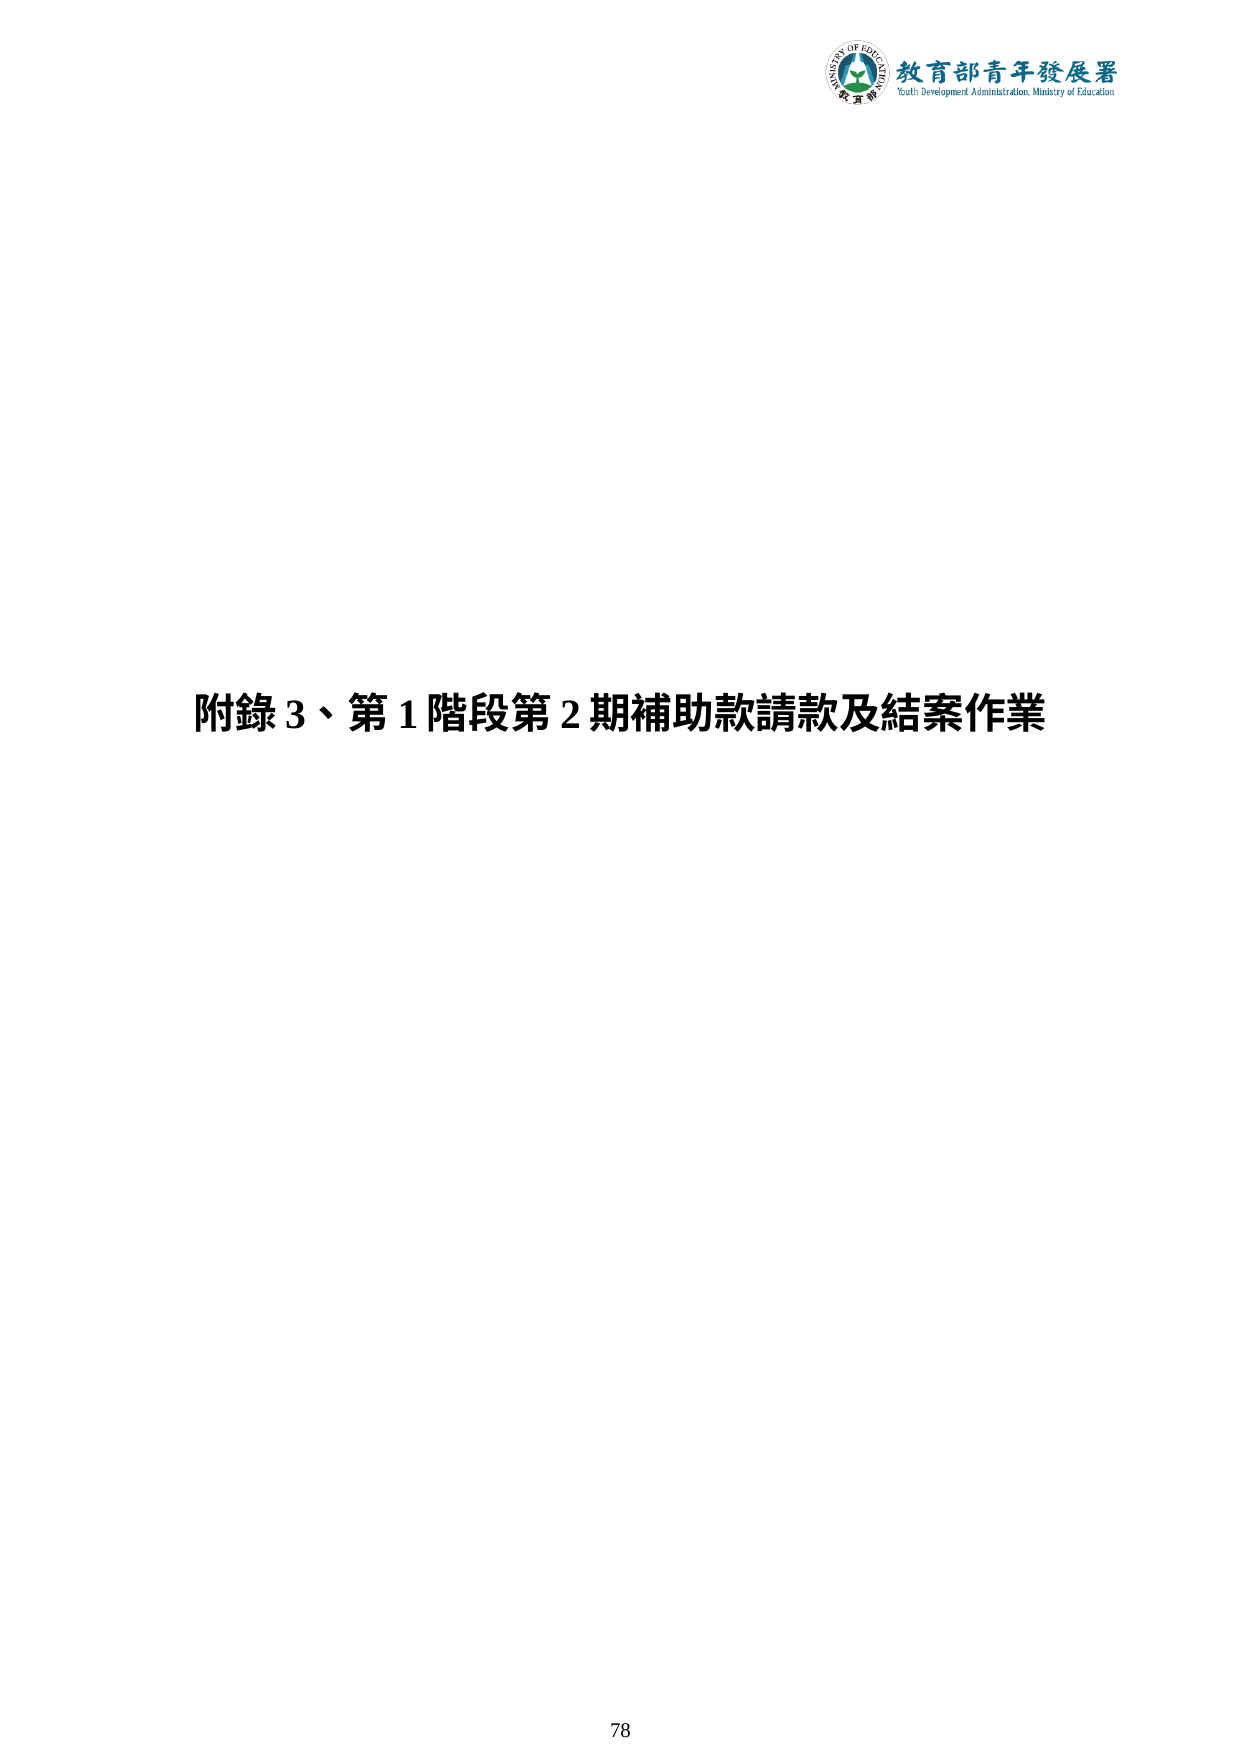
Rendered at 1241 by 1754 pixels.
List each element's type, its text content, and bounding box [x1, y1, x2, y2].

picture [818, 35, 1123, 109]
text 附錄3、第1階段第2期補助款請款及結案作業 [118, 673, 1122, 748]
